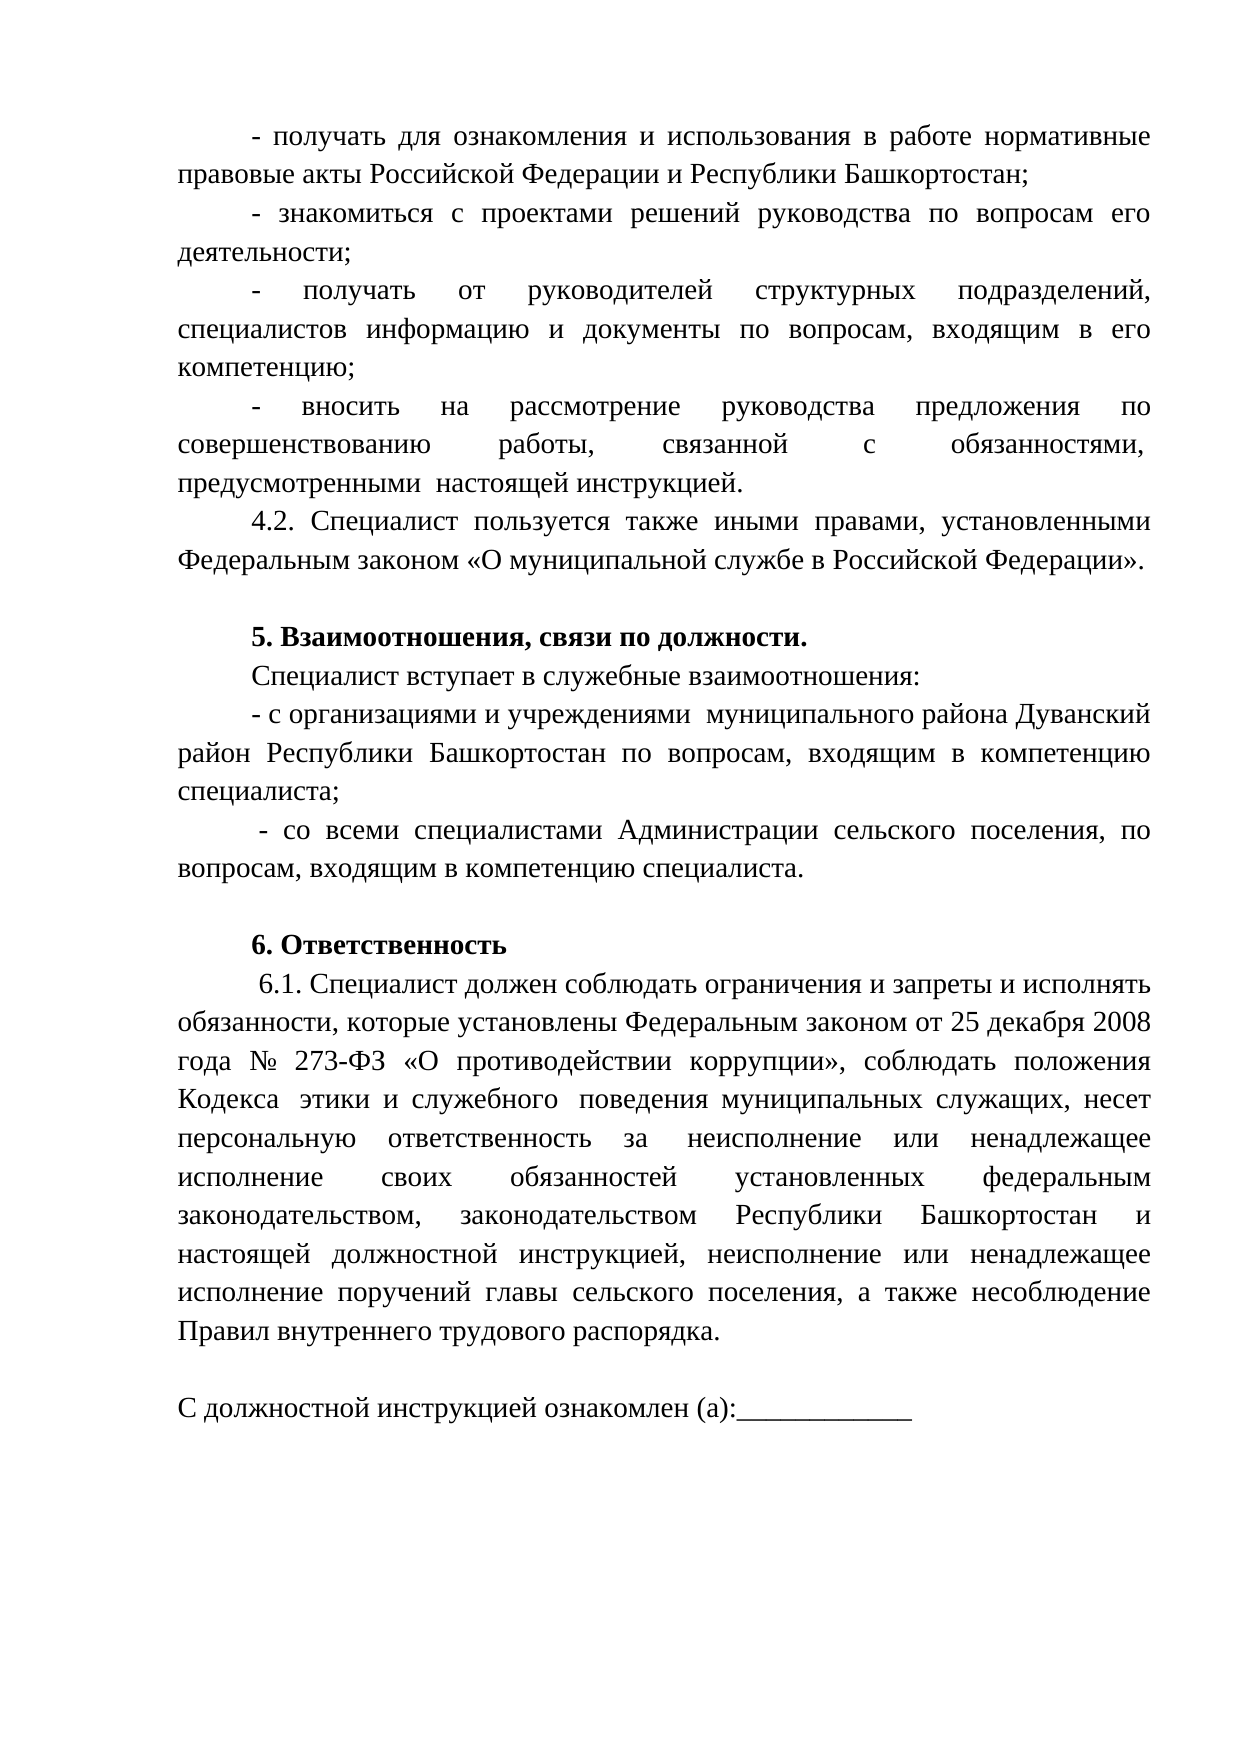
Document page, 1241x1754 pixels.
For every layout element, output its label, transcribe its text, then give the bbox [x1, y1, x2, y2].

text Специалист вступает в служебные взаимоотношения: [177, 658, 1152, 691]
text - получать от руководителей структурных подразделений, специалистов информацию и документы по вопросам, входящим в его компетенцию; [177, 272, 1152, 383]
text 6.1. Специалист должен соблюдать ограничения и запреты и исполнять обязанности, которые установлены Федеральным законом от 25 декабря 2008 года № 273-ФЗ «О противодействии коррупции», соблюдать положения Кодекса этики и служебного поведения муниципальных служащих, несет персональную ответственность за неисполнение или ненадлежащее исполнение своих обязанностей установленных федеральным законодательством, законодательством Республики Башкортостан и настоящей должностной инструкцией, неисполнение или ненадлежащее исполнение поручений главы сельского поселения, а также несоблюдение Правил внутреннего трудового распорядка. [177, 966, 1152, 1346]
text - вносить на рассмотрение руководства предложения по совершенствованию работы, связанной с обязанностями, предусмотренными настоящей инструкцией. [177, 388, 1152, 498]
text - получать для ознакомления и использования в работе нормативные правовые акты Российской Федерации и Республики Башкортостан; [177, 118, 1152, 190]
text 6. Ответственность [177, 927, 1152, 961]
text С должностной инструкцией ознакомлен (а):____________ [177, 1390, 1171, 1423]
text - с организациями и учреждениями муниципального района Дуванский район Республики Башкортостан по вопросам, входящим в компетенцию специалиста; [177, 696, 1152, 807]
text - со всеми специалистами Администрации сельского поселения, по вопросам, входящим в компетенцию специалиста. [177, 812, 1152, 884]
text - знакомиться с проектами решений руководства по вопросам его деятельности; [177, 195, 1152, 267]
text 5. Взаимоотношения, связи по должности. [177, 619, 1152, 653]
text 4.2. Специалист пользуется также иными правами, установленными Федеральным законом «О муниципальной службе в Российской Федерации». [177, 503, 1152, 576]
